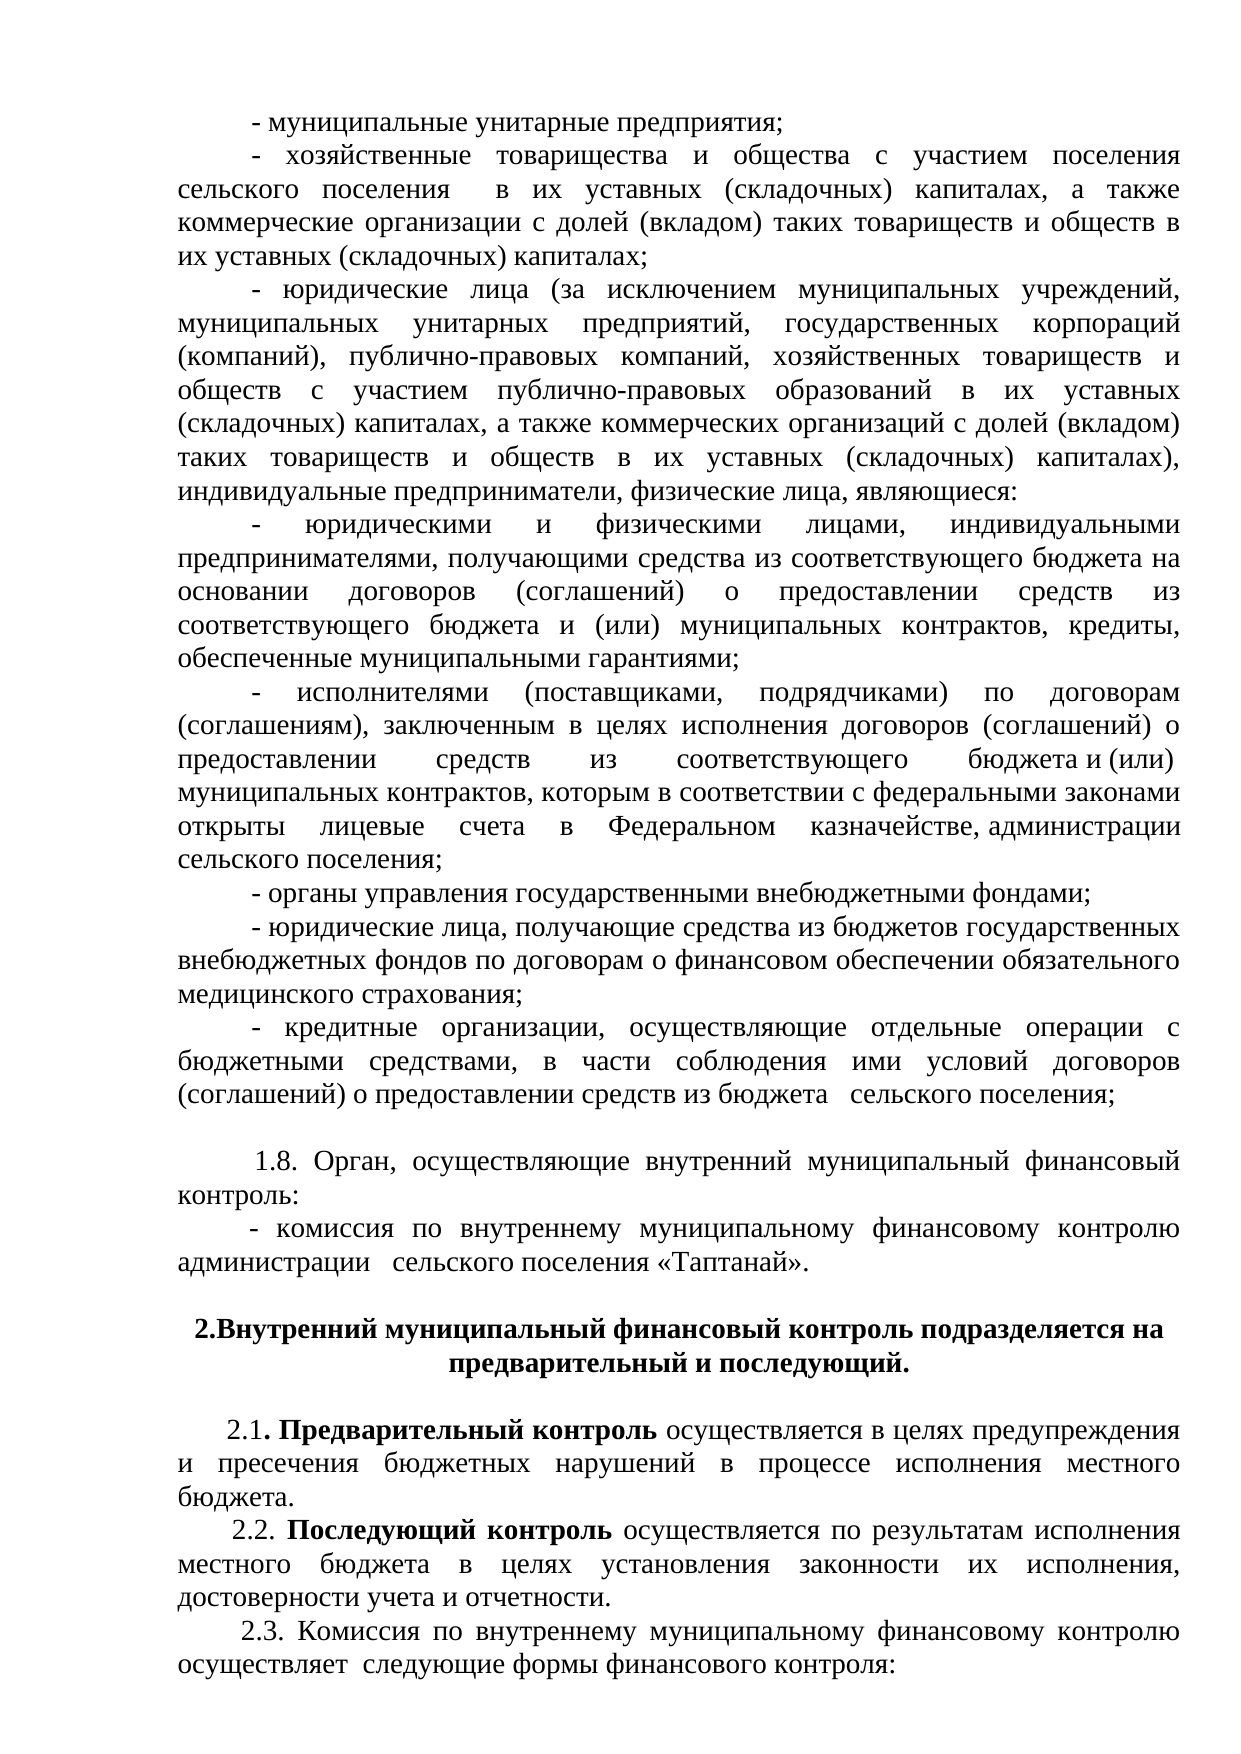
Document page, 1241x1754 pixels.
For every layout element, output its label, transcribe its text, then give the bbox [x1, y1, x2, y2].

text - исполнителями (поставщиками, подрядчиками) по договорам (соглашениям), заключенным в целях исполнения договоров (соглашений) о предоставлении средств из соответствующего бюджета и (или) муниципальных контрактов, которым в соответствии с федеральными законами открыты лицевые счета в Федеральном казначействе, администрации сельского поселения; [177, 674, 1181, 875]
text - юридические лица (за исключением муниципальных учреждений, муниципальных унитарных предприятий, государственных корпораций (компаний), публично-правовых компаний, хозяйственных товариществ и обществ с участием публично-правовых образований в их уставных (складочных) капиталах, а также коммерческих организаций с долей (вкладом) таких товариществ и обществ в их уставных (складочных) капиталах), индивидуальные предприниматели, физические лица, являющиеся: [177, 271, 1181, 506]
text - кредитные организации, осуществляющие отдельные операции с бюджетными средствами, в части соблюдения ими условий договоров (соглашений) о предоставлении средств из бюджета сельского поселения; [177, 1009, 1181, 1110]
text 2.Внутренний муниципальный финансовый контроль подразделяется на предварительный и последующий. [177, 1311, 1181, 1378]
text 1.8. Орган, осуществляющие внутренний муниципальный финансовый контроль: [177, 1143, 1181, 1211]
text - юридическими и физическими лицами, индивидуальными предпринимателями, получающими средства из соответствующего бюджета на основании договоров (соглашений) о предоставлении средств из соответствующего бюджета и (или) муниципальных контрактов, кредиты, обеспеченные муниципальными гарантиями; [177, 506, 1181, 674]
text - хозяйственные товарищества и общества с участием поселения сельского поселения в их уставных (складочных) капиталах, а также коммерческие организации с долей (вкладом) таких товариществ и обществ в их уставных (складочных) капиталах; [177, 137, 1181, 271]
text 2.3. Комиссия по внутреннему муниципальному финансовому контролю осуществляет следующие формы финансового контроля: [177, 1613, 1181, 1680]
text 2.1. Предварительный контроль осуществляется в целях предупреждения и пресечения бюджетных нарушений в процессе исполнения местного бюджета. 2.2. Последующий контроль осуществляется по результатам исполнения местного бюджета в целях установления законности их исполнения, достоверности учета и отчетности. [177, 1378, 1181, 1613]
text - комиссия по внутреннему муниципальному финансовому контролю администрации сельского поселения «Таптанай». [177, 1211, 1181, 1278]
text - юридические лица, получающие средства из бюджетов государственных внебюджетных фондов по договорам о финансовом обеспечении обязательного медицинского страхования; [177, 909, 1181, 1009]
text - органы управления государственными внебюджетными фондами; [177, 875, 1181, 909]
text - муниципальные унитарные предприятия; [177, 104, 1181, 137]
